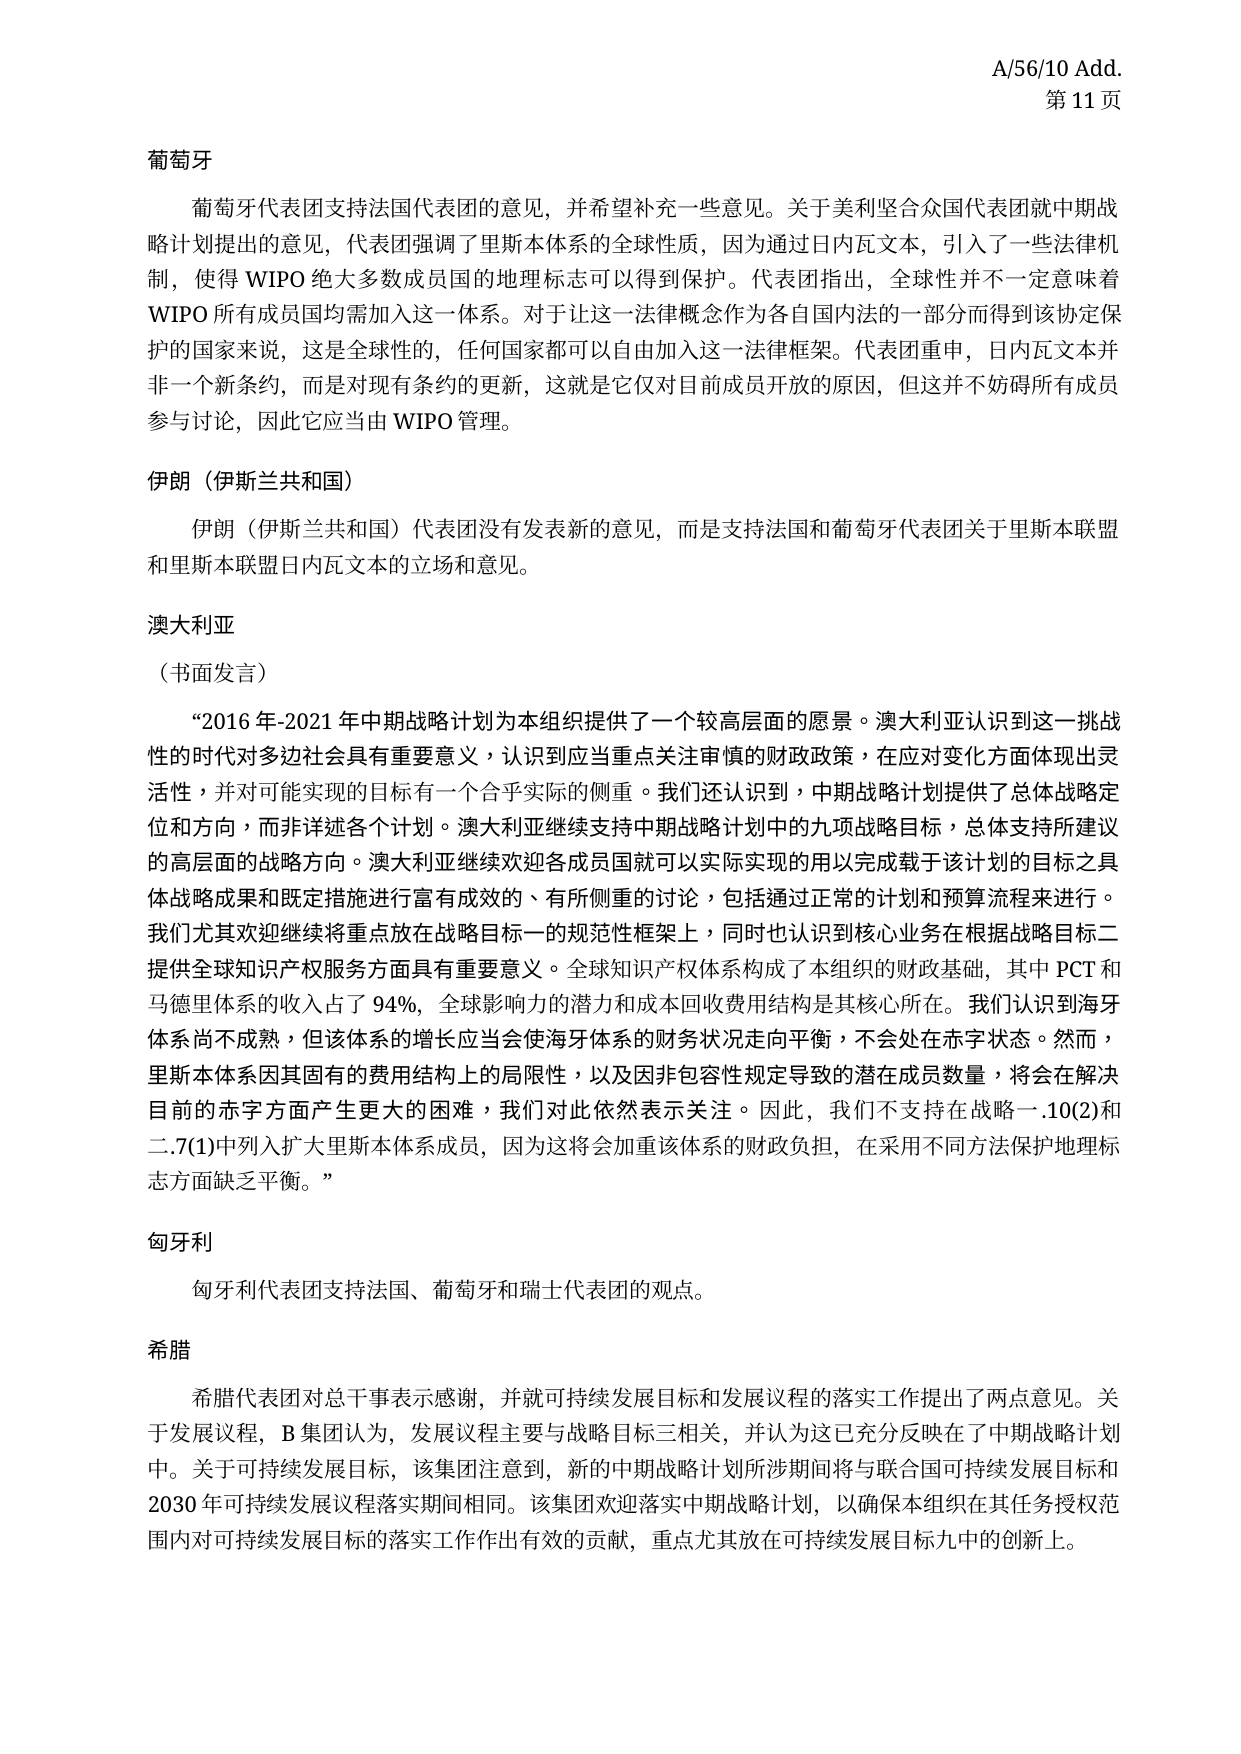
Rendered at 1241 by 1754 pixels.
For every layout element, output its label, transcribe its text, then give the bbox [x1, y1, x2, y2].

text （书面发言） [148, 652, 1122, 688]
text 匈牙利 [148, 1221, 1122, 1256]
list “2016年-2021年中期战略计划为本组织提供了一个较高层面的愿景。澳大利亚认识到这一挑战性的时代对多边社会具有重要意义，认识到应当重点关注审慎的财政政策，在应对变化方面体现出灵活性，并对可能实现的目标有一个合乎实际的侧重。我们还认识到，中期战略计划提供了总体战略定位和方向，而非详述各个计划。澳大利亚继续支持中期战略计划中的九项战略目标，总体支持所建议的高层面的战略方向。澳大利亚继续欢迎各成员国就可以实际实现的用以完成载于该计划的目标之具体战略成果和既定措施进行富有成效的、有所侧重的讨论，包括通过正常的计划和预算流程来进行。我们尤其欢迎继续将重点放在战略目标一的规范性框架上，同时也认识到核心业务在根据战略目标二提供全球知识产权服务方面具有重要意义。全球知识产权体系构成了本组织的财政基础，其中PCT和马德里体系的收入占了94%，全球影响力的潜力和成本回收费用结构是其核心所在。我们认识到海牙体系尚不成熟，但该体系的增长应当会使海牙体系的财务状况走向平衡，不会处在赤字状态。然而，里斯本体系因其固有的费用结构上的局限性，以及因非包容性规定导致的潜在成员数量，将会在解决目前的赤字方面产生更大的困难，我们对此依然表示关注。因此，我们不支持在战略一.10(2)和二.7(1)中列入扩大里斯本体系成员，因为这将会加重该体系的财政负担，在采用不同方法保护地理标志方面缺乏平衡。” [148, 700, 1122, 1196]
text 伊朗（伊斯兰共和国） [148, 461, 1122, 496]
list 希腊代表团对总干事表示感谢，并就可持续发展目标和发展议程的落实工作提出了两点意见。关于发展议程，B集团认为，发展议程主要与战略目标三相关，并认为这已充分反映在了中期战略计划中。关于可持续发展目标，该集团注意到，新的中期战略计划所涉期间将与联合国可持续发展目标和2030年可持续发展议程落实期间相同。该集团欢迎落实中期战略计划，以确保本组织在其任务授权范围内对可持续发展目标的落实工作作出有效的贡献，重点尤其放在可持续发展目标九中的创新上。 [148, 1377, 1122, 1554]
text 澳大利亚 [148, 604, 1122, 640]
text 希腊 [148, 1329, 1122, 1365]
list 伊朗（伊斯兰共和国）代表团没有发表新的意见，而是支持法国和葡萄牙代表团关于里斯本联盟和里斯本联盟日内瓦文本的立场和意见。 [148, 508, 1122, 579]
list 匈牙利代表团支持法国、葡萄牙和瑞士代表团的观点。 [148, 1269, 1122, 1304]
text 葡萄牙 [148, 140, 1122, 175]
list 葡萄牙代表团支持法国代表团的意见，并希望补充一些意见。关于美利坚合众国代表团就中期战略计划提出的意见，代表团强调了里斯本体系的全球性质，因为通过日内瓦文本，引入了一些法律机制，使得WIPO绝大多数成员国的地理标志可以得到保护。代表团指出，全球性并不一定意味着WIPO所有成员国均需加入这一体系。对于让这一法律概念作为各自国内法的一部分而得到该协定保护的国家来说，这是全球性的，任何国家都可以自由加入这一法律框架。代表团重申，日内瓦文本并非一个新条约，而是对现有条约的更新，这就是它仅对目前成员开放的原因，但这并不妨碍所有成员参与讨论，因此它应当由WIPO管理。 [148, 188, 1122, 436]
